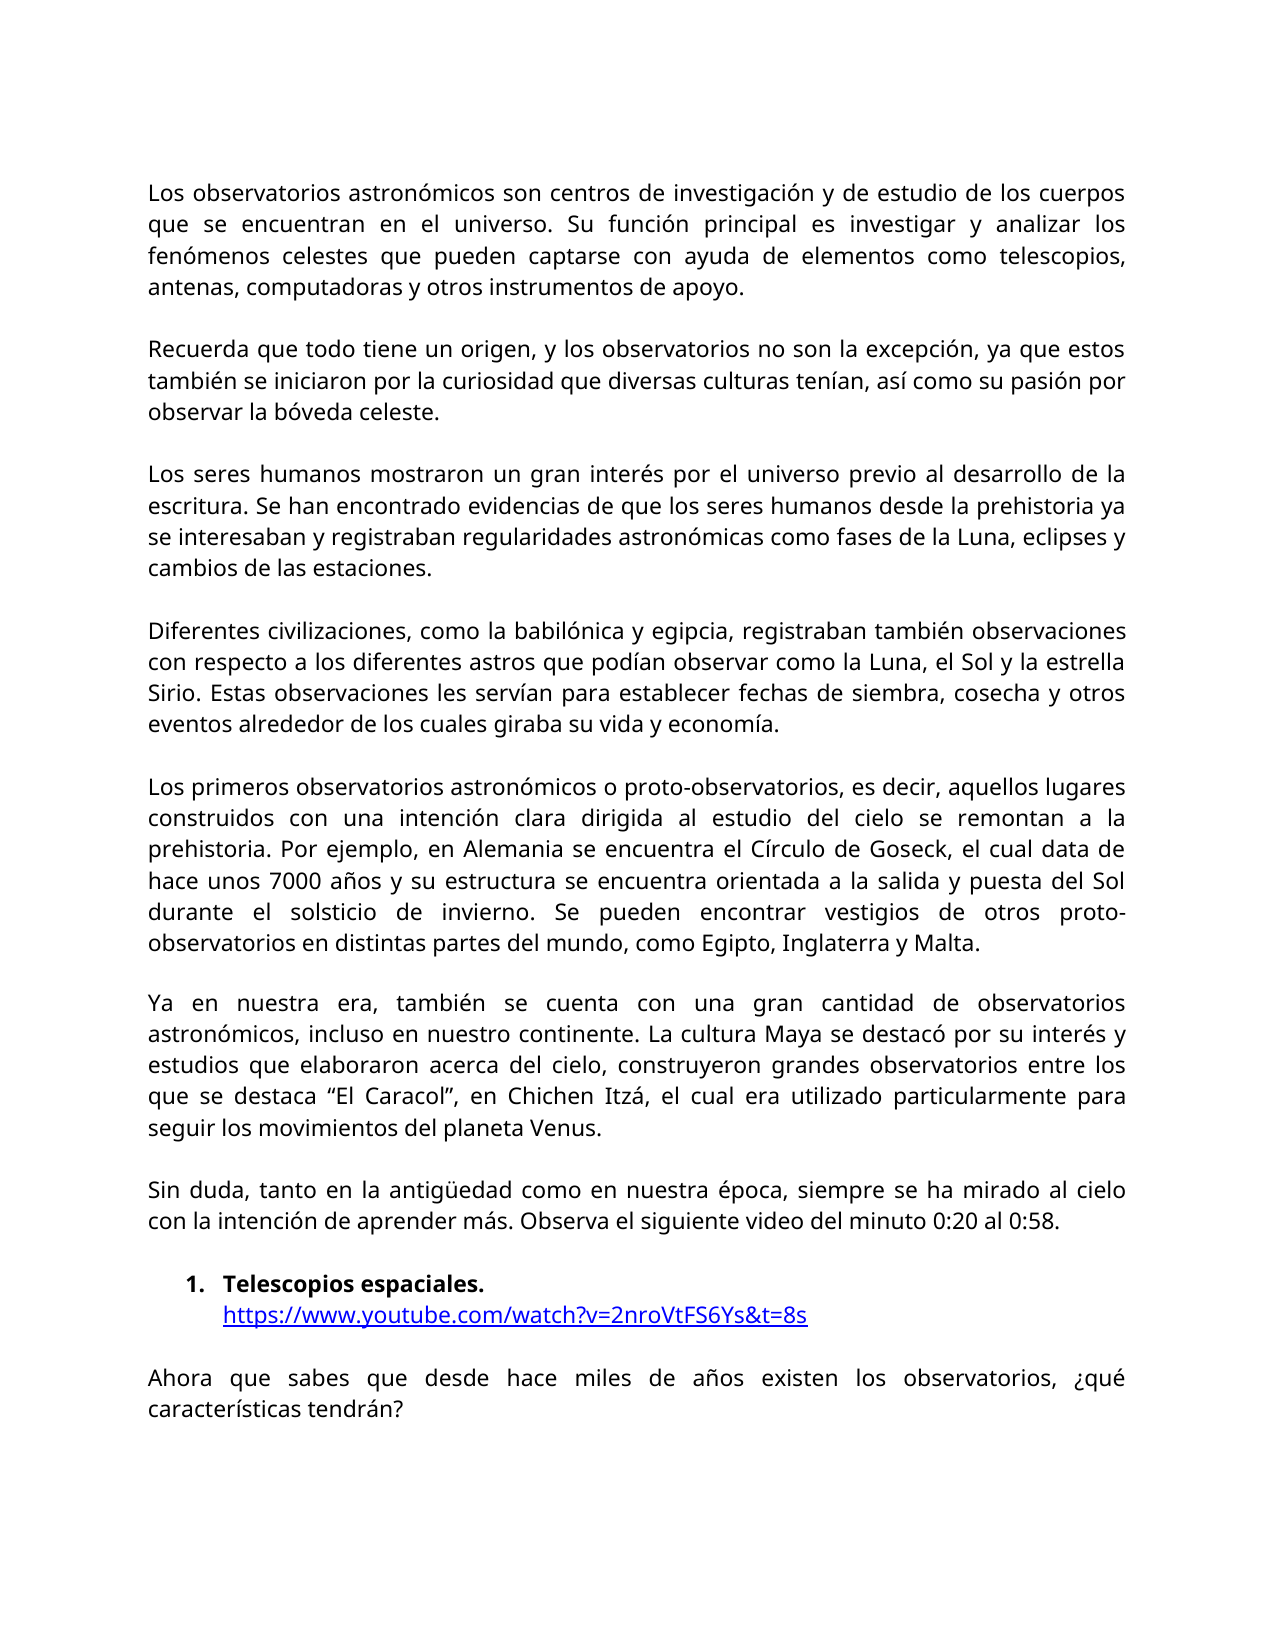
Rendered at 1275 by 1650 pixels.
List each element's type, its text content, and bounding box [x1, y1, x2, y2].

text Los seres humanos mostraron un gran interés por el universo previo al desarrollo de la escritura. Se han encontrado evidencias de que los seres humanos desde la prehistoria ya se interesaban y registraban regularidades astronómicas como fases de la Luna, eclipses y cambios de las estaciones. [148, 458, 1127, 583]
text Ahora que sabes que desde hace miles de años existen los observatorios, ¿qué características tendrán? [148, 1361, 1127, 1424]
text Diferentes civilizaciones, como la babilónica y egipcia, registraban también observaciones con respecto a los diferentes astros que podían observar como la Luna, el Sol y la estrella Sirio. Estas observaciones les servían para establecer fechas de siembra, cosecha y otros eventos alrededor de los cuales giraba su vida y economía. [148, 615, 1127, 740]
text https://www.youtube.com/watch?v=2nroVtFS6Ys&t=8s [223, 1299, 1127, 1330]
text Sin duda, tanto en la antigüedad como en nuestra época, siempre se ha mirado al cielo con la intención de aprender más. Observa el siguiente video del minuto 0:20 al 0:58. [148, 1174, 1127, 1236]
text Los primeros observatorios astronómicos o proto-observatorios, es decir, aquellos lugares construidos con una intención clara dirigida al estudio del cielo se remontan a la prehistoria. Por ejemplo, en Alemania se encuentra el Círculo de Goseck, el cual data de hace unos 7000 años y su estructura se encuentra orientada a la salida y puesta del Sol durante el solsticio de invierno. Se pueden encontrar vestigios de otros proto-observatorios en distintas partes del mundo, como Egipto, Inglaterra y Malta. [148, 771, 1127, 958]
text Ya en nuestra era, también se cuenta con una gran cantidad de observatorios astronómicos, incluso en nuestro continente. La cultura Maya se destacó por su interés y estudios que elaboraron acerca del cielo, construyeron grandes observatorios entre los que se destaca “El Caracol”, en Chichen Itzá, el cual era utilizado particularmente para seguir los movimientos del planeta Venus. [148, 986, 1127, 1143]
text Los observatorios astronómicos son centros de investigación y de estudio de los cuerpos que se encuentran en el universo. Su función principal es investigar y analizar los fenómenos celestes que pueden captarse con ayuda de elementos como telescopios, antenas, computadoras y otros instrumentos de apoyo. [148, 177, 1127, 302]
list Telescopios espaciales. [185, 1268, 1127, 1299]
text Recuerda que todo tiene un origen, y los observatorios no son la excepción, ya que estos también se iniciaron por la curiosidad que diversas culturas tenían, así como su pasión por observar la bóveda celeste. [148, 333, 1127, 427]
